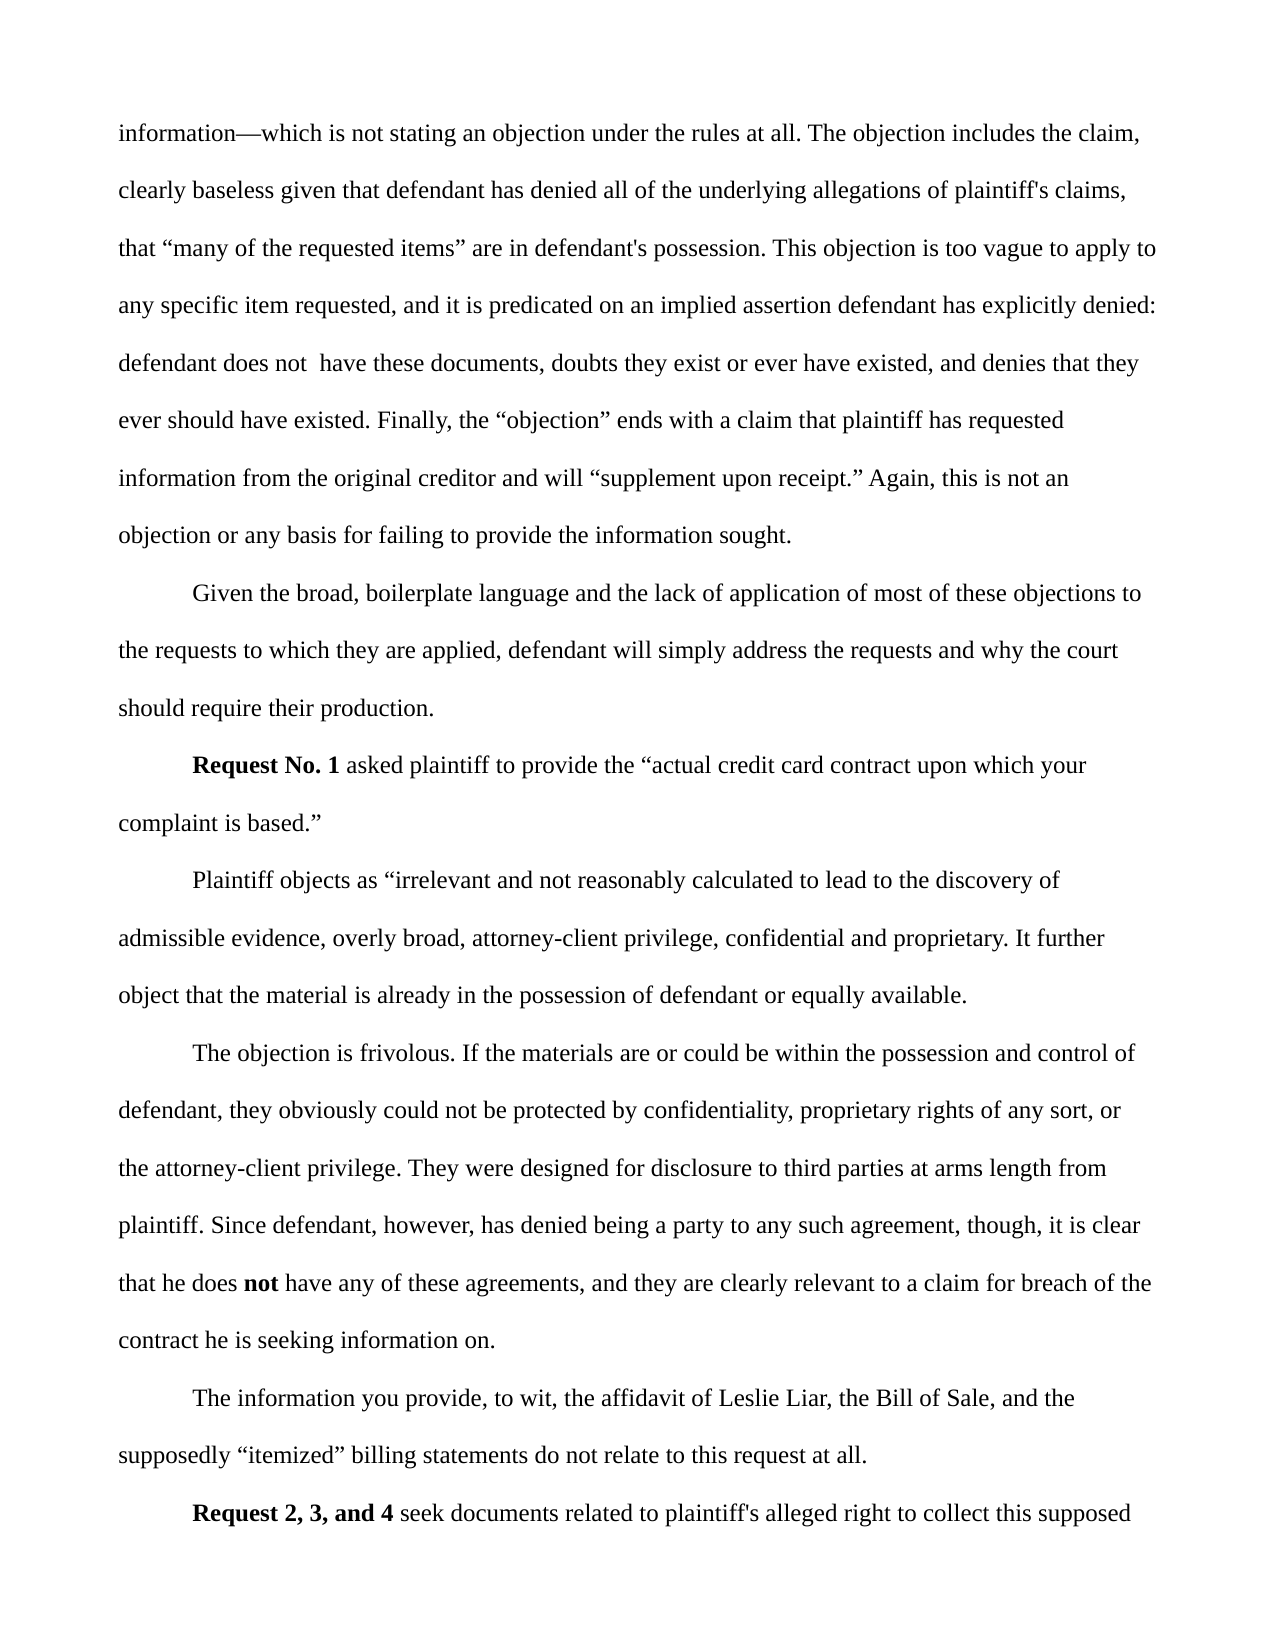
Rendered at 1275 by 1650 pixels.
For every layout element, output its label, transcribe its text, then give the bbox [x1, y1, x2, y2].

text Request No. 1 asked plaintiff to provide the “actual credit card contract upon which your complaint is based.” [118, 751, 1157, 837]
text Plaintiff objects as “irrelevant and not reasonably calculated to lead to the discovery of admissible evidence, overly broad, attorney-client privilege, confidential and proprietary. It further object that the material is already in the possession of defendant or equally available. [118, 866, 1157, 1009]
text Given the broad, boilerplate language and the lack of application of most of these objections to the requests to which they are applied, defendant will simply address the requests and why the court should require their production. [118, 578, 1157, 722]
text The objection is frivolous. If the materials are or could be within the possession and control of defendant, they obviously could not be protected by confidentiality, proprietary rights of any sort, or the attorney-client privilege. They were designed for disclosure to third parties at arms length from plaintiff. Since defendant, however, has denied being a party to any such agreement, though, it is clear that he does not have any of these agreements, and they are clearly relevant to a claim for breach of the contract he is seeking information on. [118, 1038, 1157, 1354]
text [118, 1498, 1157, 1527]
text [118, 118, 1157, 549]
text The information you provide, to wit, the affidavit of Leslie Liar, the Bill of Sale, and the supposedly “itemized” billing statements do not relate to this request at all. [118, 1383, 1157, 1469]
